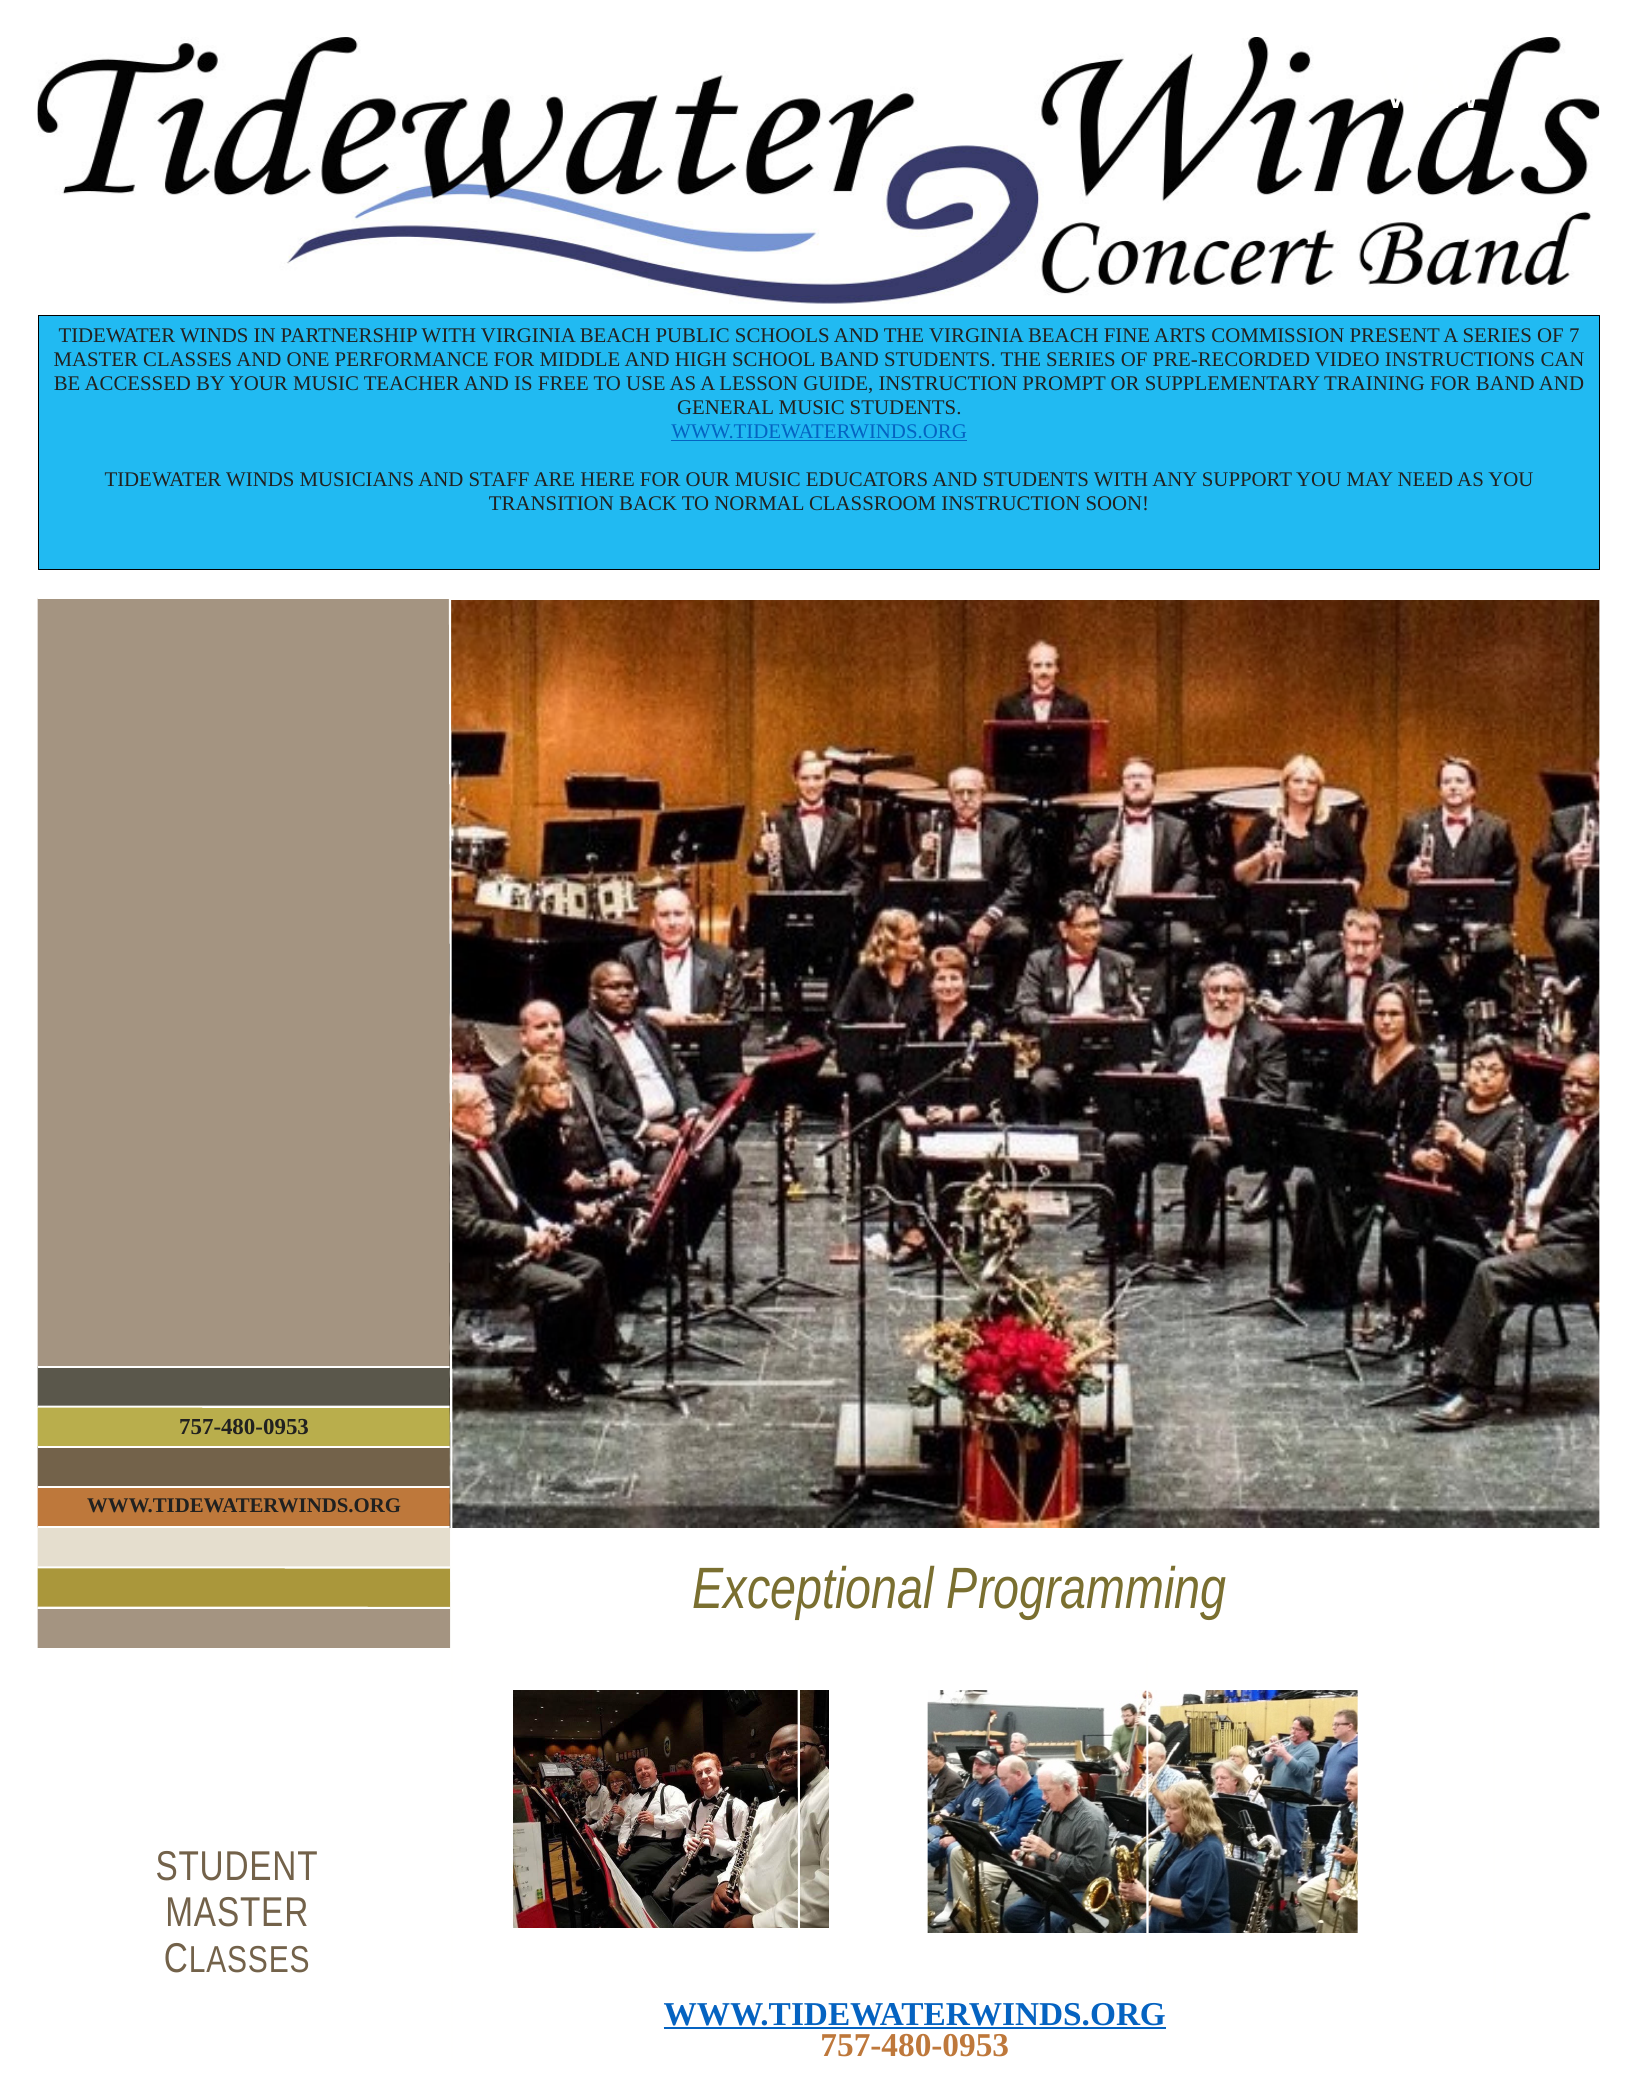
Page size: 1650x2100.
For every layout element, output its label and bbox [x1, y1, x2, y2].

picture [37, 37, 1600, 315]
picture [513, 1690, 797, 1928]
picture [927, 1690, 1146, 1933]
picture [800, 1690, 829, 1928]
picture [452, 600, 1600, 1528]
picture [1149, 1690, 1358, 1933]
